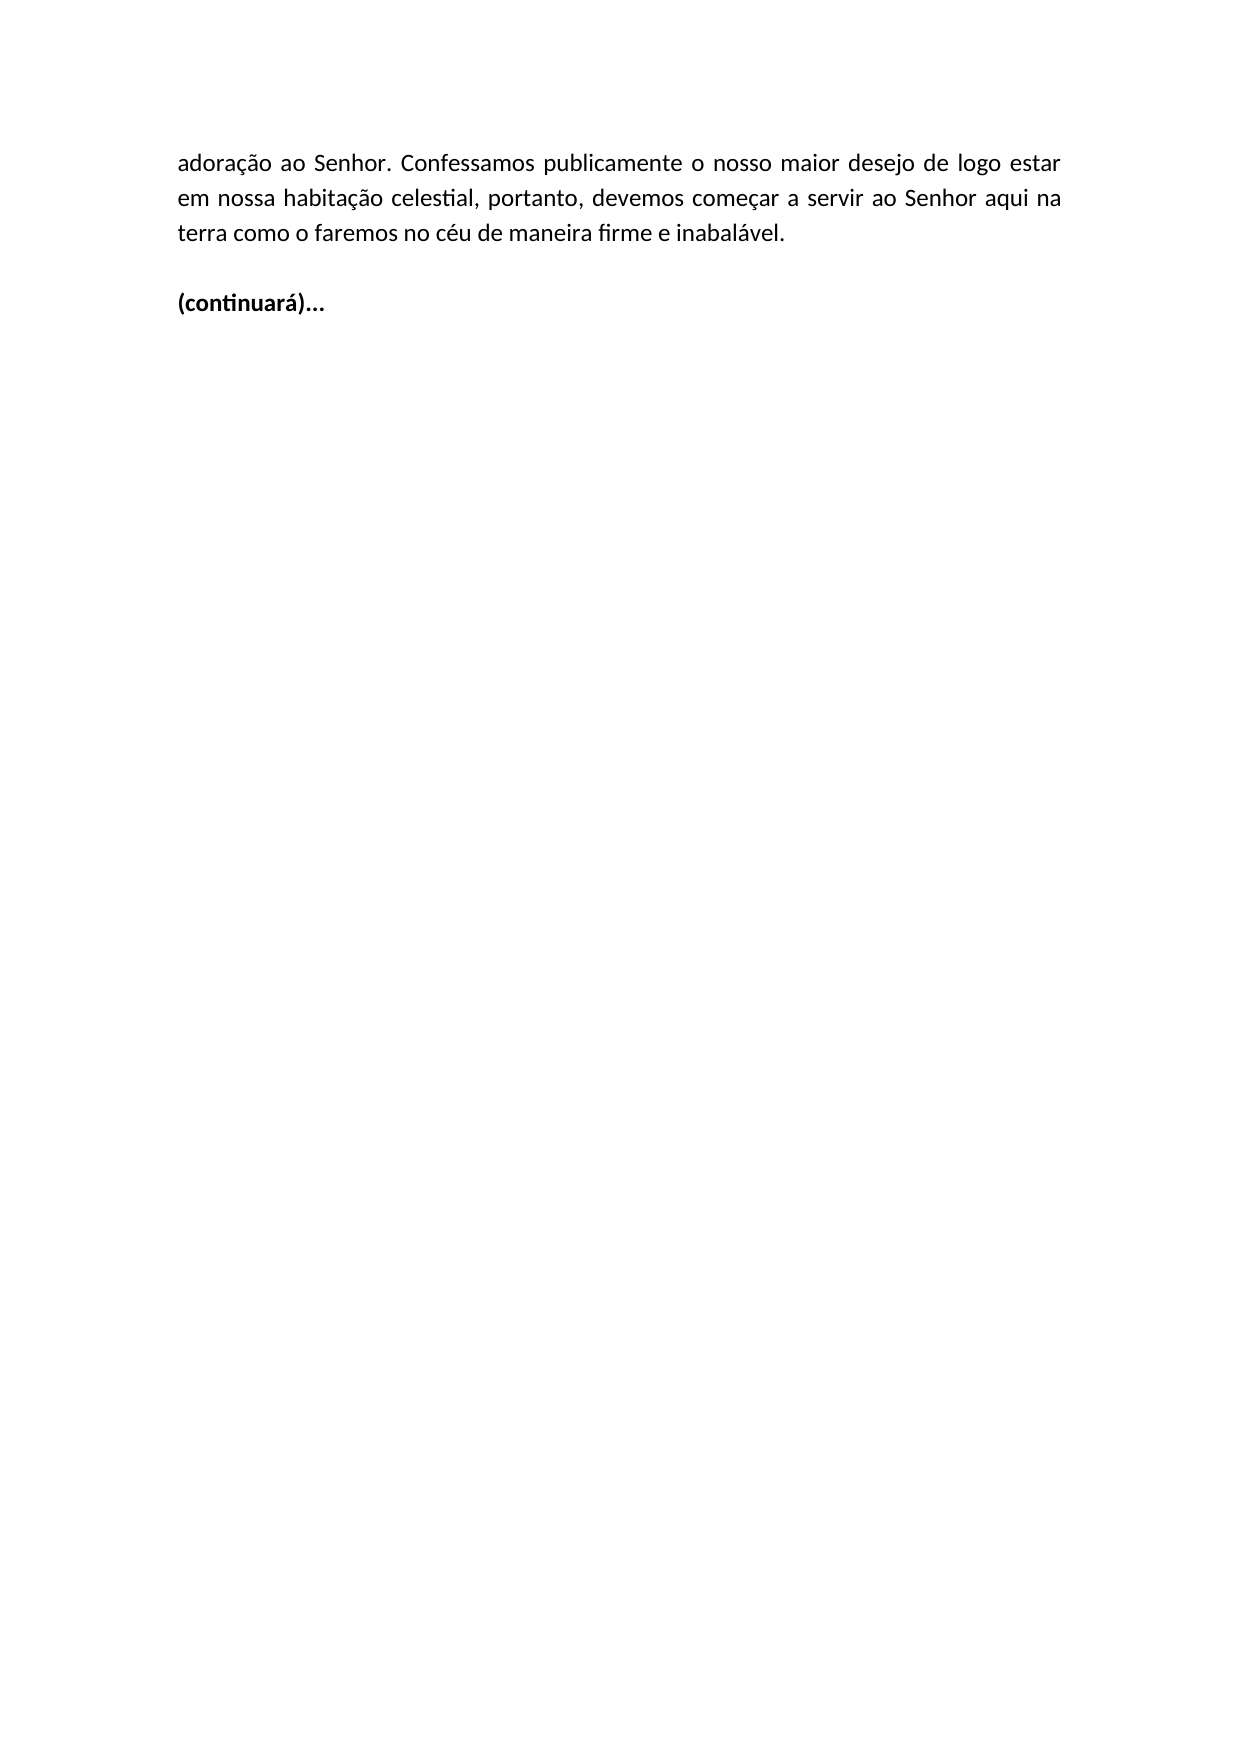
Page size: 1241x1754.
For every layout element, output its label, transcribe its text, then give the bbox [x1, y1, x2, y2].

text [177, 148, 1063, 248]
text (continuará)... [177, 288, 1063, 318]
